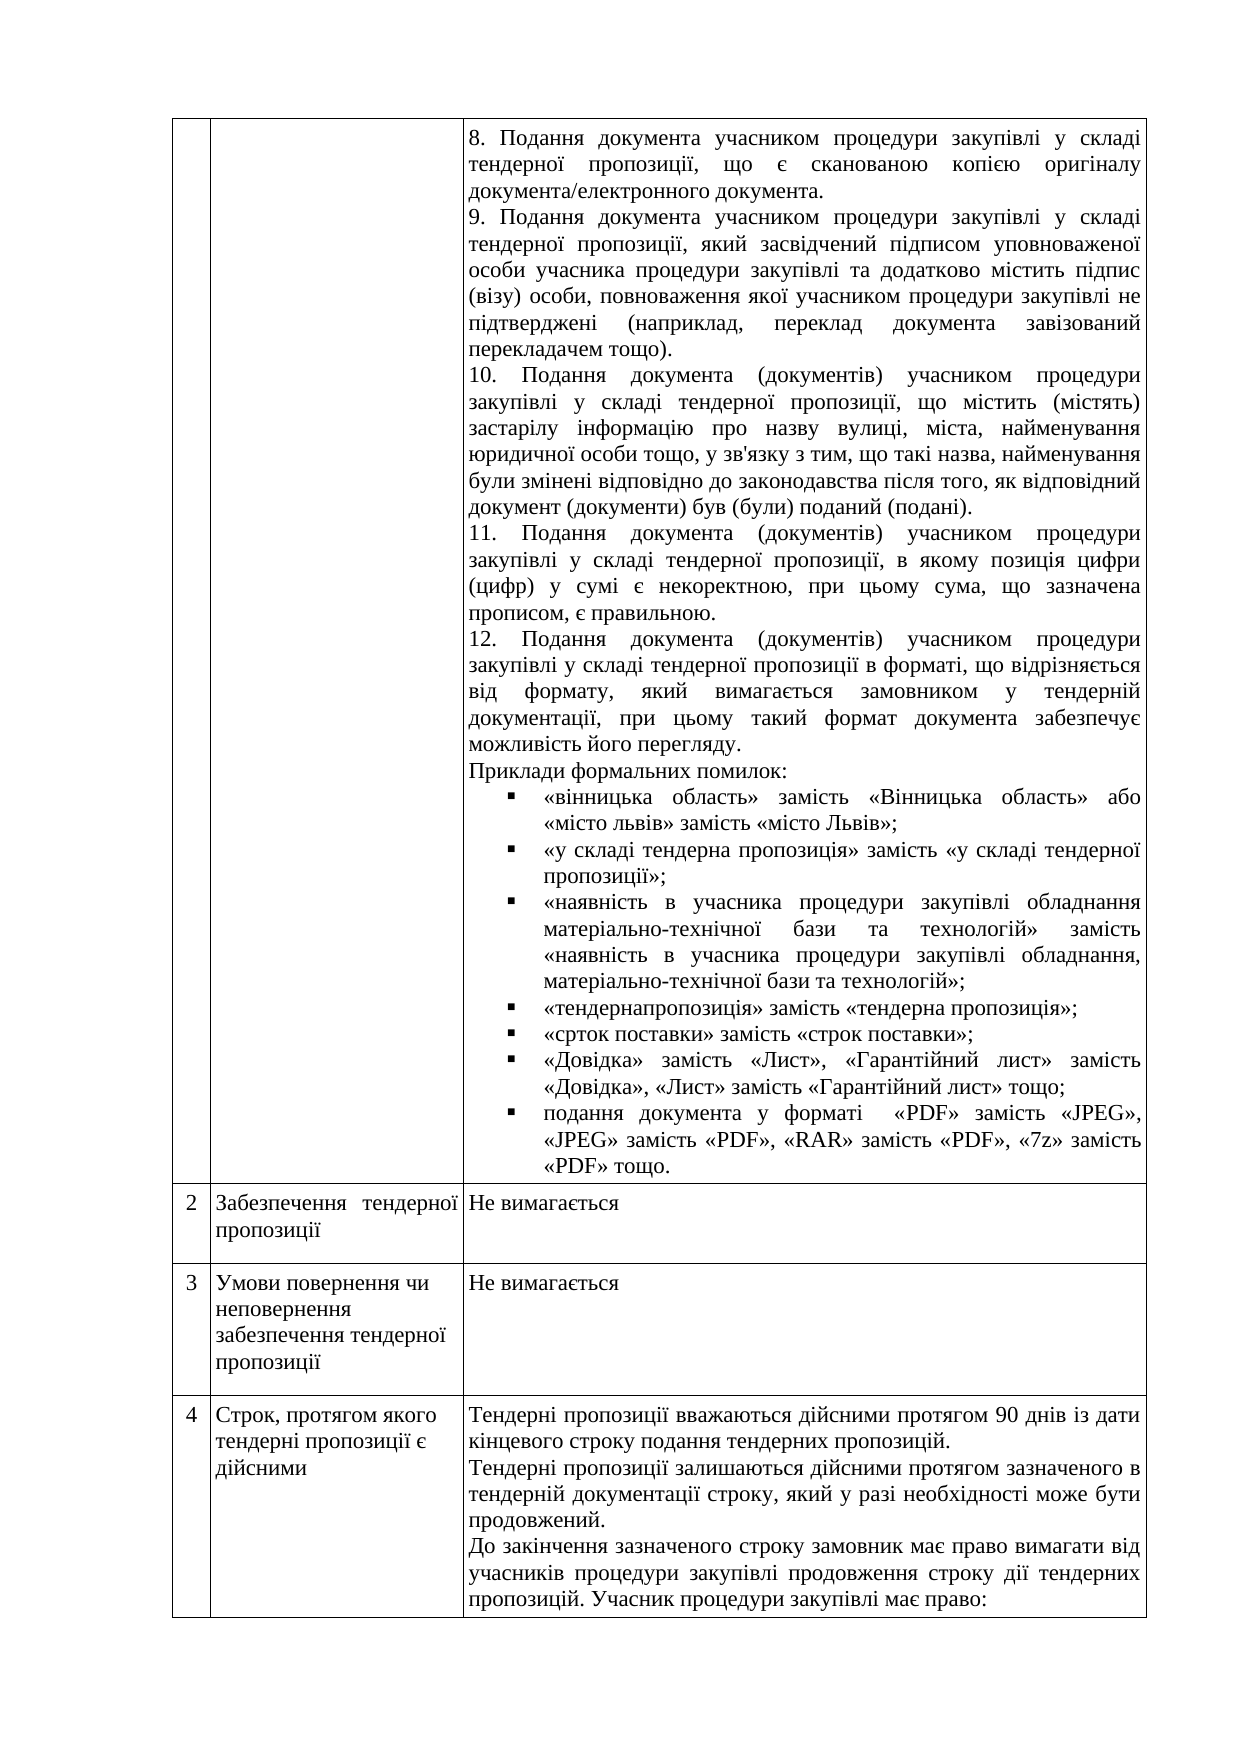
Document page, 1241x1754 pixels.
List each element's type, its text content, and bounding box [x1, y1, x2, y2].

table_cell Забезпечення тендерної пропозиції [211, 1184, 463, 1263]
table_cell Не вимагається [464, 1184, 1146, 1263]
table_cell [211, 1396, 463, 1617]
table_cell 1 [173, 119, 210, 1183]
table_cell Умови повернення чи неповернення забезпечення тендерної пропозиції [211, 1264, 463, 1395]
table_cell 2 [173, 1184, 210, 1263]
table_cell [211, 119, 463, 1183]
table_cell 4 [173, 1396, 210, 1617]
table_cell Не вимагається [464, 1264, 1146, 1395]
table_cell 3 [173, 1264, 210, 1395]
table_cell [464, 119, 1146, 1183]
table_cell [464, 1396, 1146, 1617]
